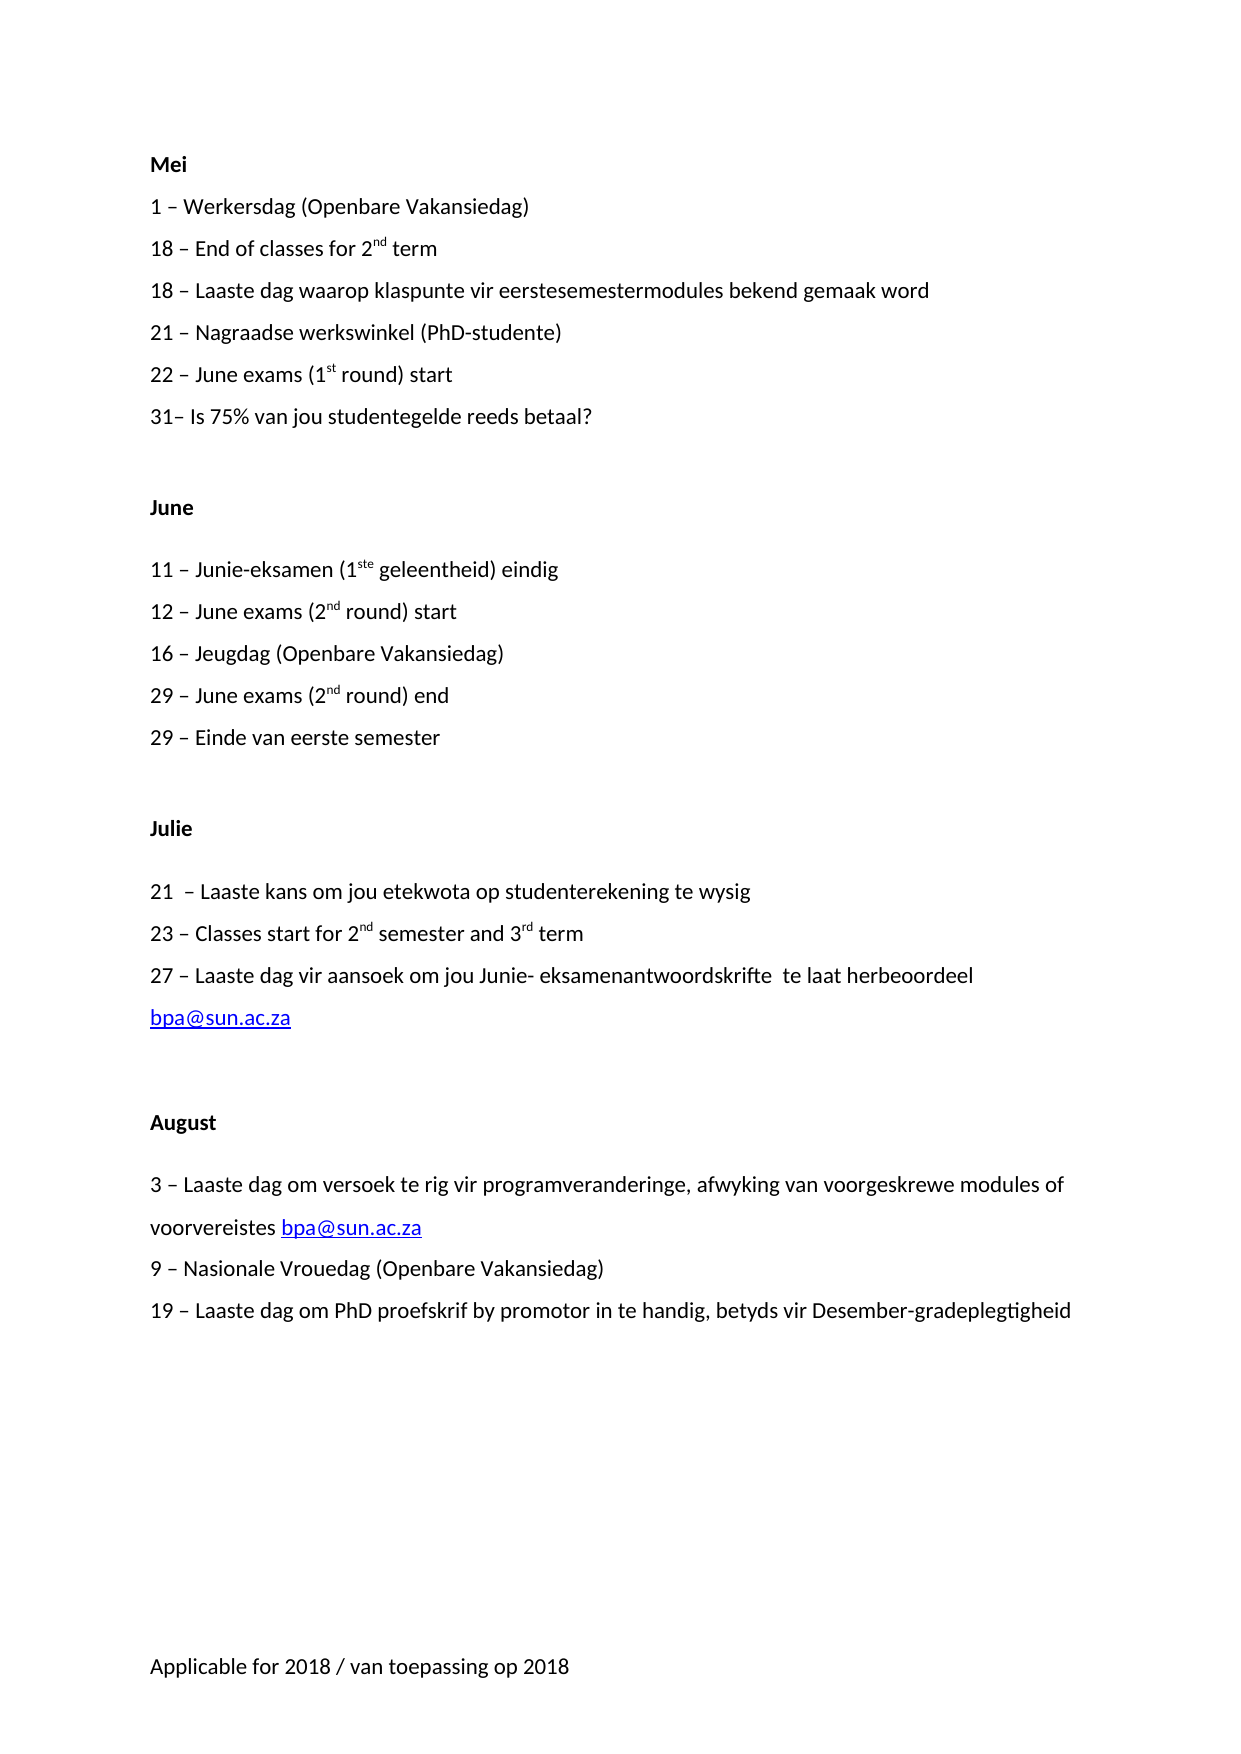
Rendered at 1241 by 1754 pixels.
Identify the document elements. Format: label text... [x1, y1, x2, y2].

text 11 ‒ Junie-eksamen (1ste geleentheid) eindig [150, 556, 1090, 583]
text 29 – Einde van eerste semester [150, 723, 1090, 751]
text 18 ‒ Laaste dag waarop klaspunte vir eerstesemestermodules bekend gemaak word [150, 276, 1090, 304]
text 29 ‒ June exams (2nd round) end [150, 681, 1090, 709]
text 19 ‒ Laaste dag om PhD proefskrif by promotor in te handig, betyds vir Desember-gradeplegtigheid [150, 1297, 1090, 1324]
text 18 – End of classes for 2nd term [150, 234, 1090, 262]
text June [150, 493, 1090, 521]
text 23 ‒ Classes start for 2nd semester and 3rd term [150, 919, 1090, 947]
text 31‒ Is 75% van jou studentegelde reeds betaal? [150, 402, 1090, 430]
text 9 – Nasionale Vrouedag (Openbare Vakansiedag) [150, 1254, 1090, 1283]
text 12 ‒ June exams (2nd round) start [150, 597, 1090, 626]
text Julie [150, 814, 1090, 842]
text 3 ‒ Laaste dag om versoek te rig vir programveranderinge, afwyking van voorgeskrewe modules of voorvereistes bpa@sun.ac.za [150, 1171, 1090, 1241]
text 1 – Werkersdag (Openbare Vakansiedag) [150, 192, 1090, 220]
text 21 ‒ Nagraadse werkswinkel (PhD-studente) [150, 318, 1090, 346]
text August [150, 1108, 1090, 1136]
text 16 – Jeugdag (Openbare Vakansiedag) [150, 639, 1090, 667]
text 21 ‒ Laaste kans om jou etekwota op studenterekening te wysig [150, 877, 1090, 905]
text 27 – Laaste dag vir aansoek om jou Junie- eksamenantwoordskrifte te laat herbeoordeel bpa@sun.ac.za [150, 961, 1090, 1031]
text 22 ‒ June exams (1st round) start [150, 360, 1090, 388]
text Mei [150, 150, 1090, 178]
